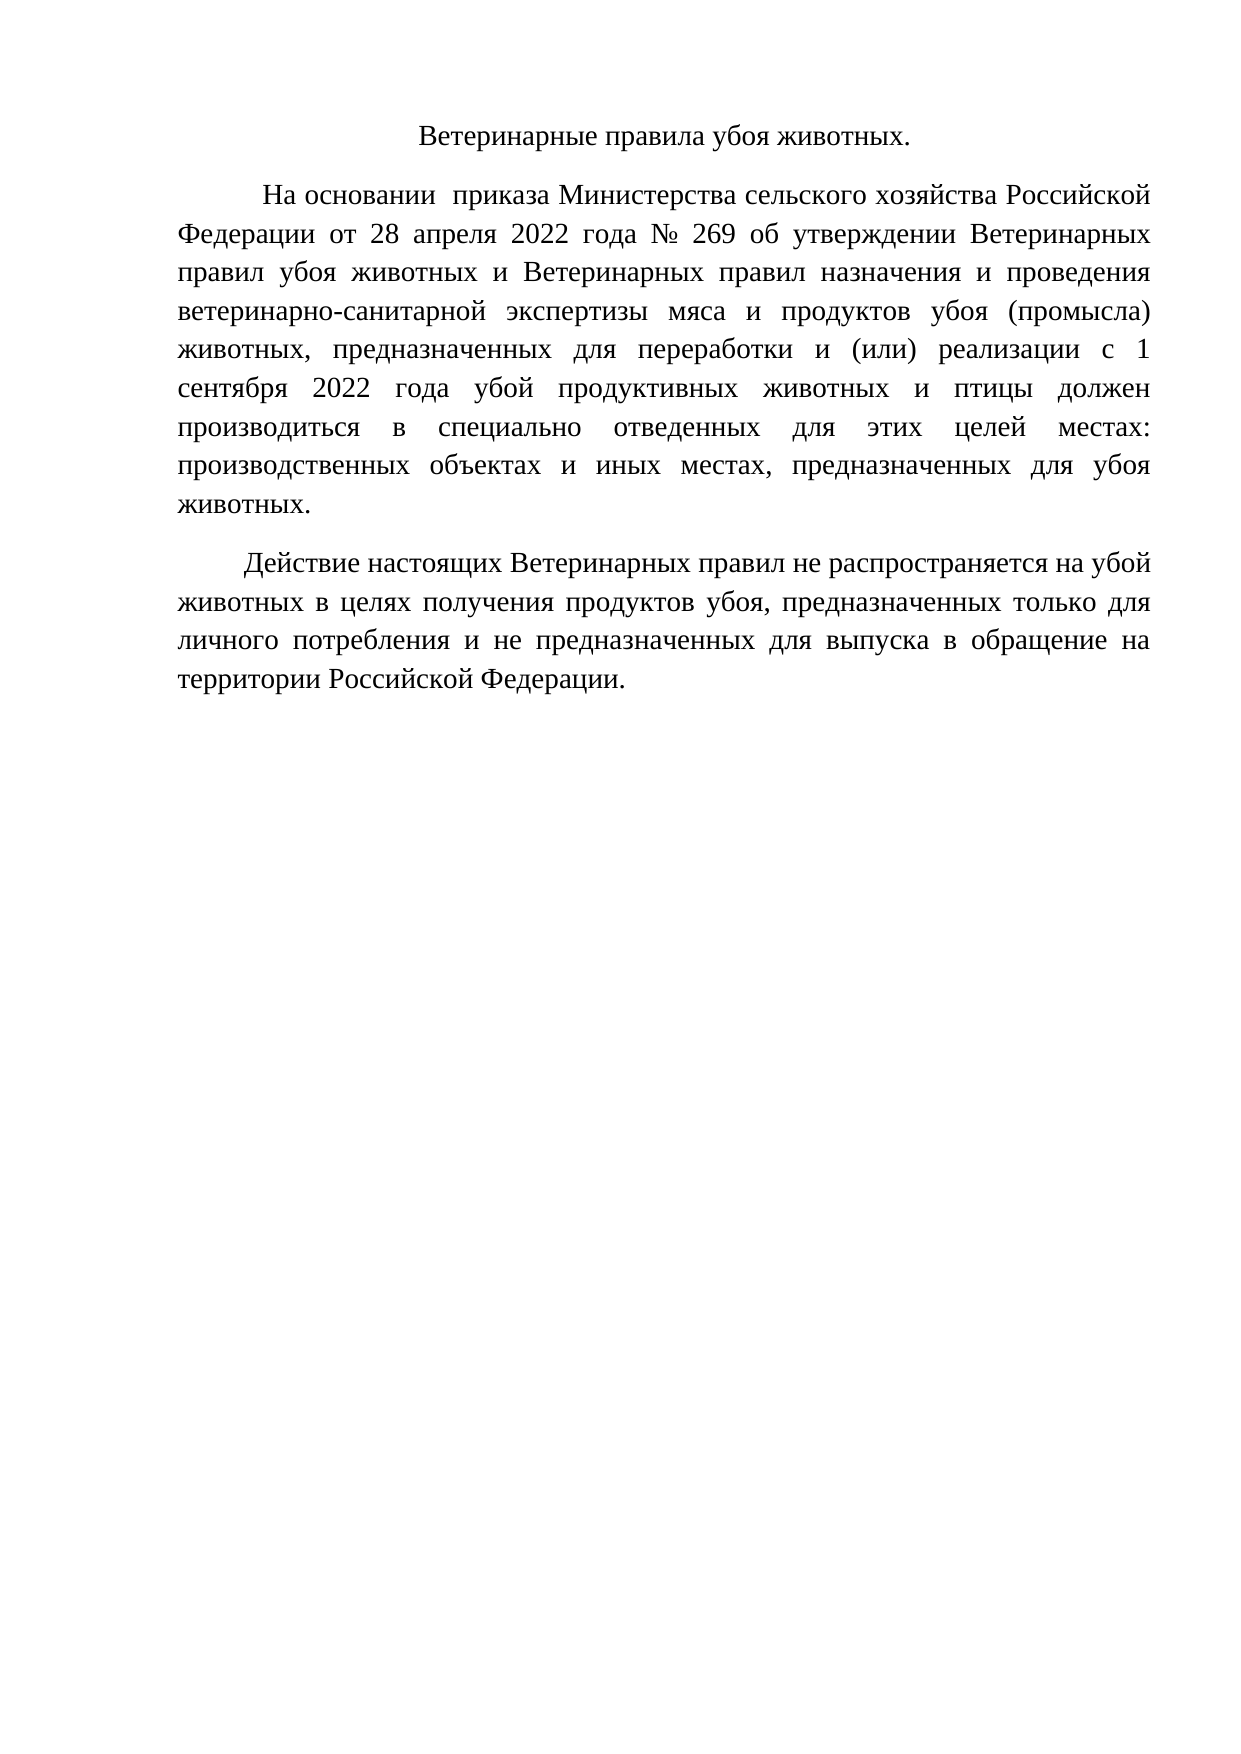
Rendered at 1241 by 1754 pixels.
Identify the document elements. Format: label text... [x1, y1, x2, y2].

text Ветеринарные правила убоя животных. [177, 118, 1152, 152]
text На основании приказа Министерства сельского хозяйства Российской Федерации от 28 апреля 2022 года № 269 об утверждении Ветеринарных правил убоя животных и Ветеринарных правил назначения и проведения ветеринарно-санитарной экспертизы мяса и продуктов убоя (промысла) животных, предназначенных для переработки и (или) реализации с 1 сентября 2022 года убой продуктивных животных и птицы должен производиться в специально отведенных для этих целей местах: производственных объектах и иных местах, предназначенных для убоя животных. [177, 177, 1152, 519]
text Действие настоящих Ветеринарных правил не распространяется на убой животных в целях получения продуктов убоя, предназначенных только для личного потребления и не предназначенных для выпуска в обращение на территории Российской Федерации. [177, 545, 1152, 694]
